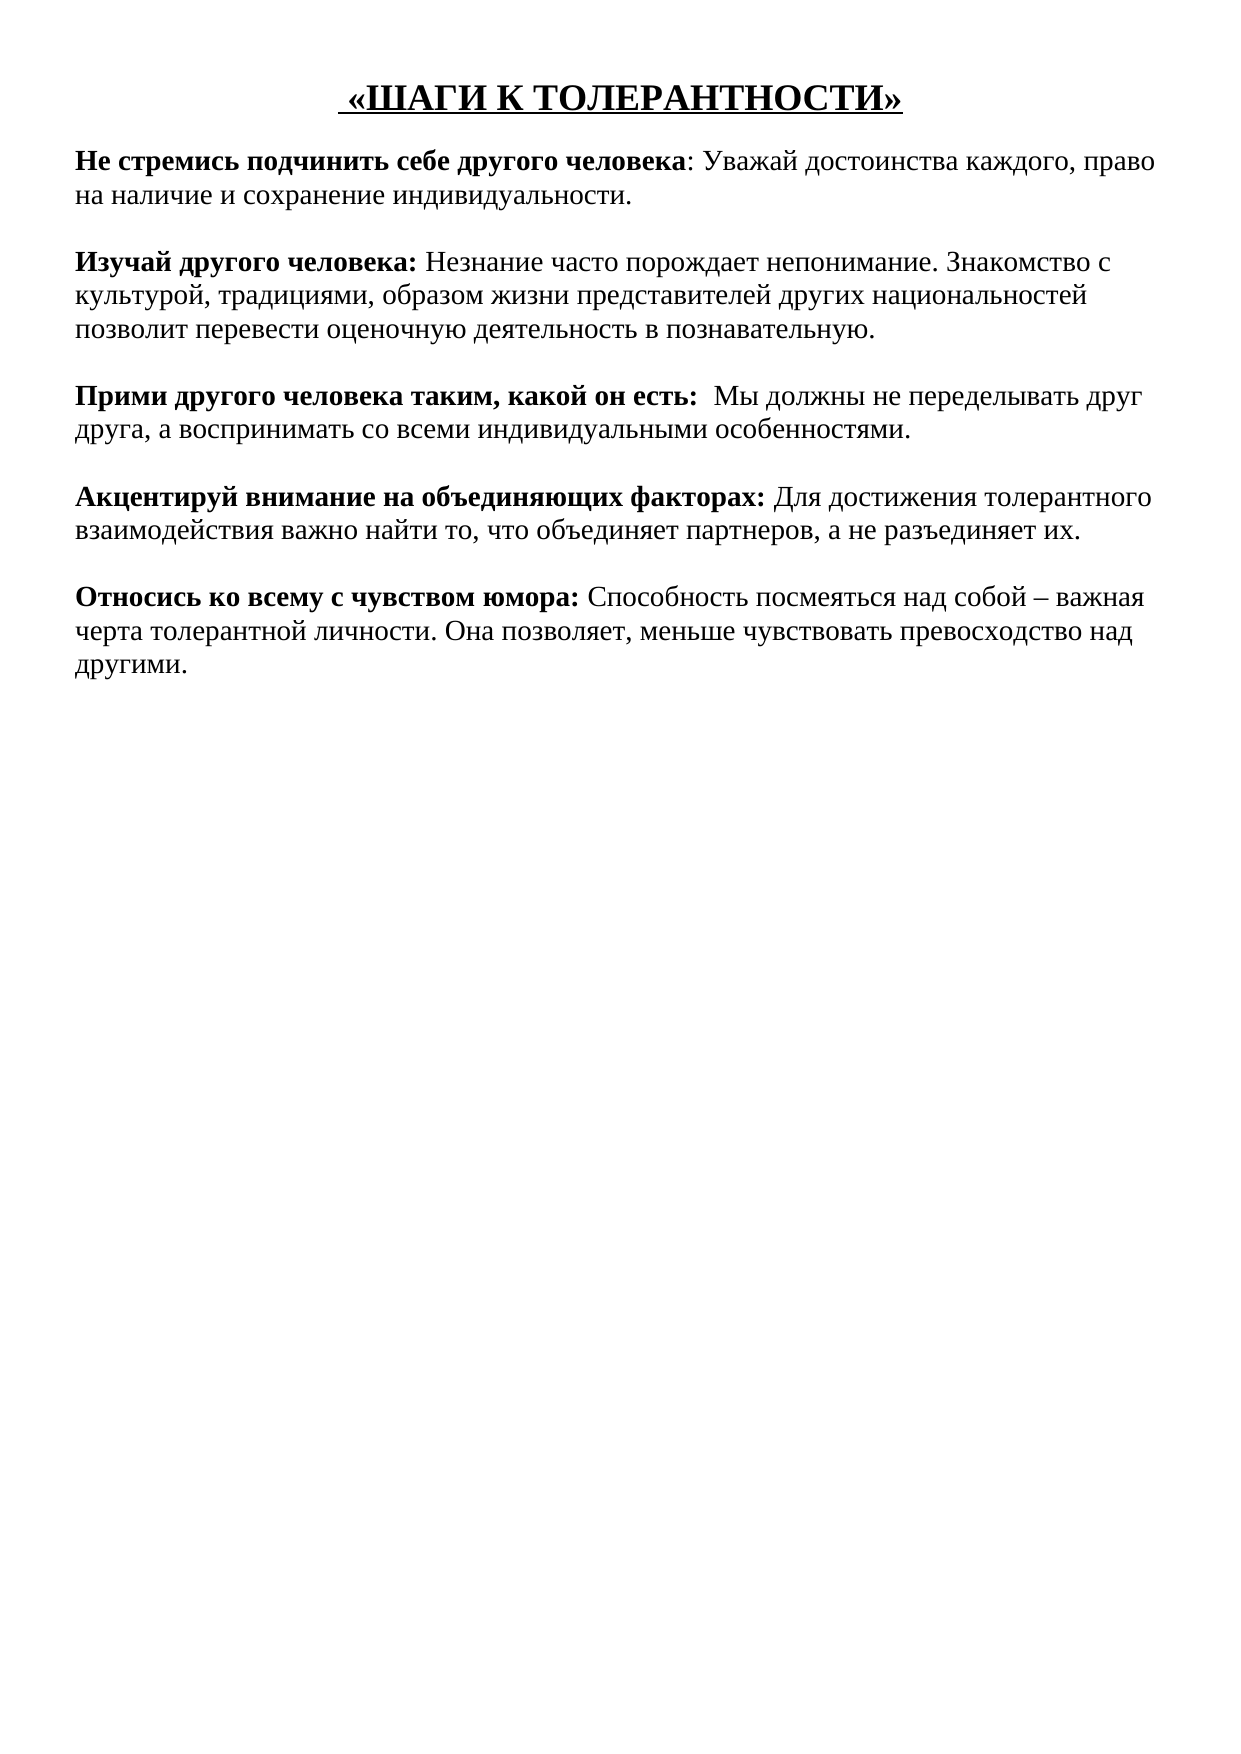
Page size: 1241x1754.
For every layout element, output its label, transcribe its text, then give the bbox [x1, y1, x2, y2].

text Прими другого человека таким, какой он есть: Мы должны не переделывать друг друга, а воспринимать со всеми индивидуальными особенностями. [75, 378, 1165, 445]
text Не стремись подчинить себе другого человека: Уважай достоинства каждого, право на наличие и сохранение индивидуальности. [75, 143, 1165, 210]
text Изучай другого человека: Незнание часто порождает непонимание. Знакомство с культурой, традициями, образом жизни представителей других национальностей позволит перевести оценочную деятельность в познавательную. [75, 244, 1165, 344]
text Относись ко всему с чувством юмора: Способность посмеяться над собой – важная черта толерантной личности. Она позволяет, меньше чувствовать превосходство над другими. [75, 579, 1165, 680]
text «ШАГИ К ТОЛЕРАНТНОСТИ» [75, 75, 1165, 118]
text Акцентируй внимание на объединяющих факторах: Для достижения толерантного взаимодействия важно найти то, что объединяет партнеров, а не разъединяет их. [75, 479, 1165, 546]
